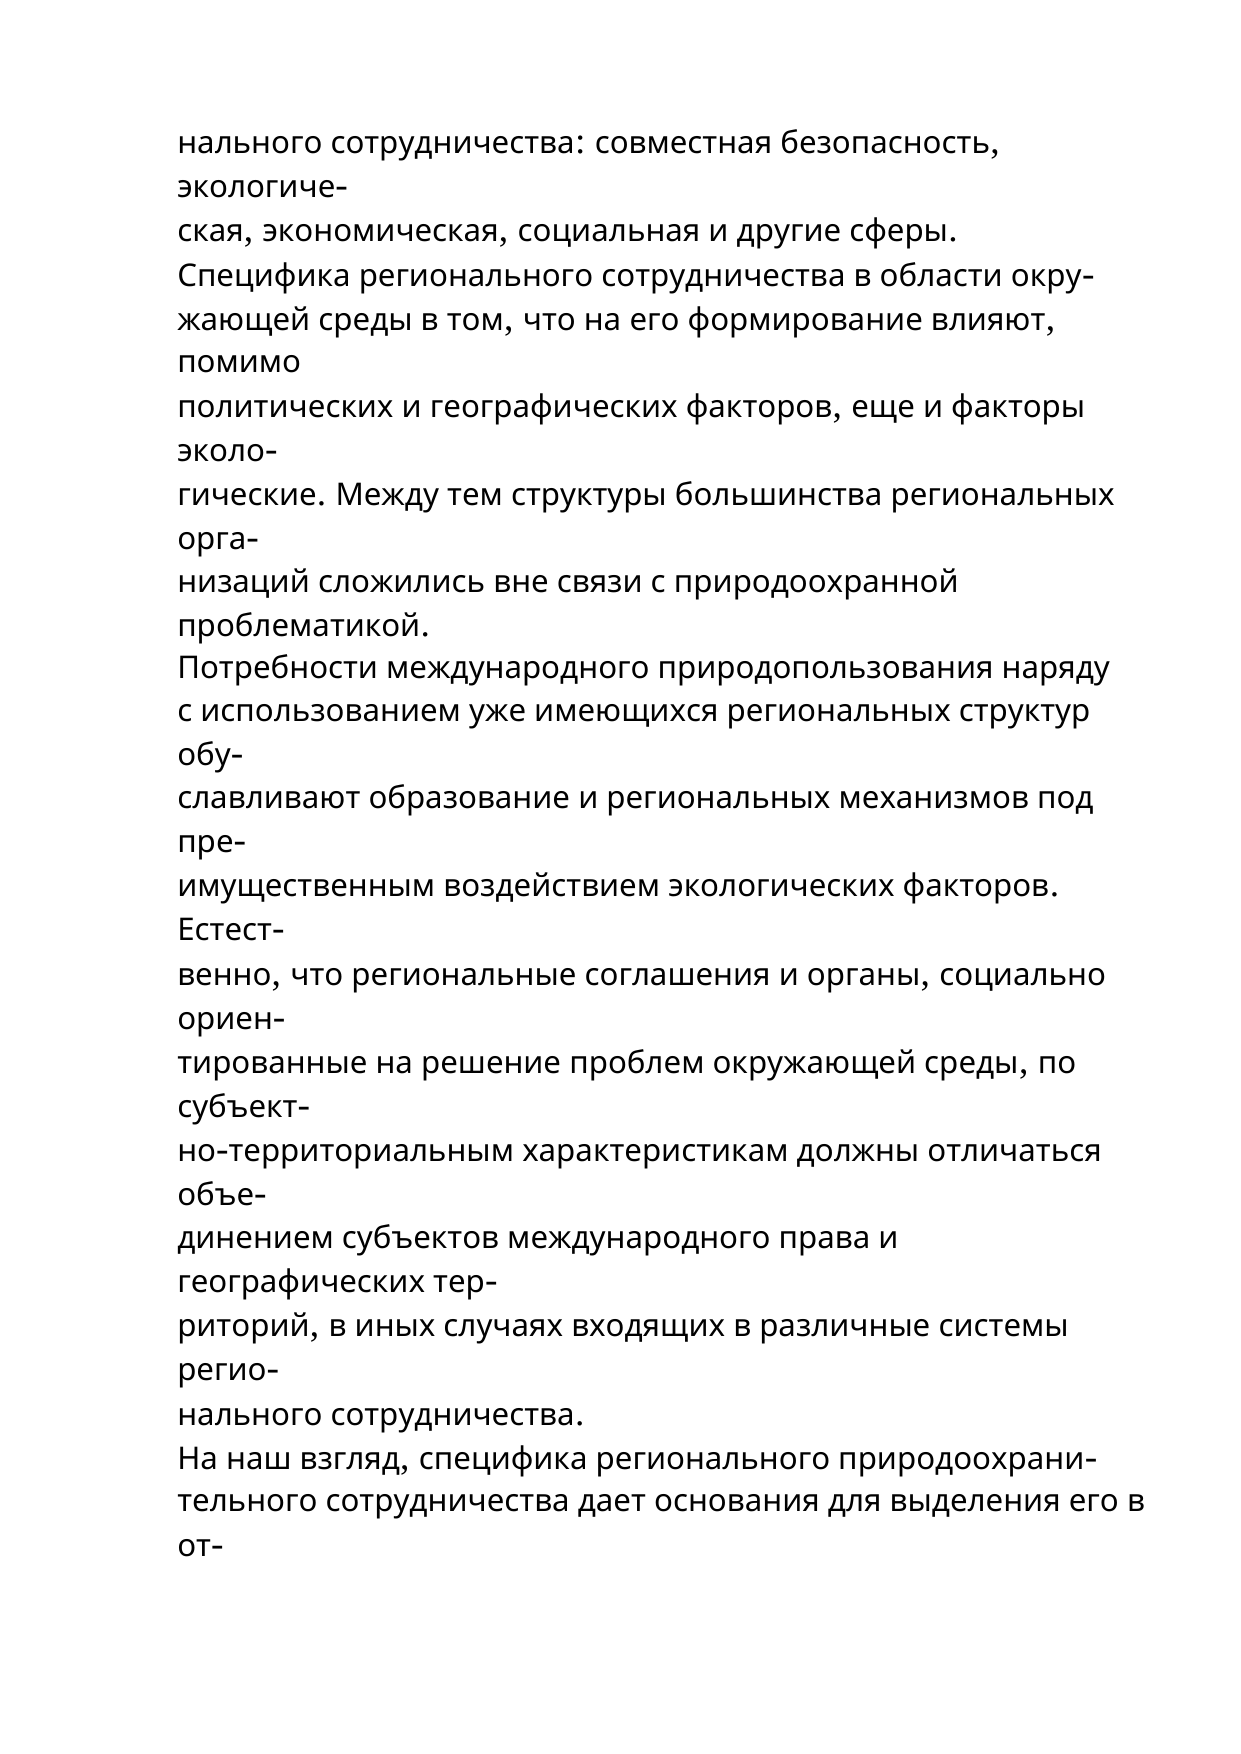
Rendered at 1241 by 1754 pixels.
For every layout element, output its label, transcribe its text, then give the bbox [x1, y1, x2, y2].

text ская, экономическая, социальная и другие сферы. [177, 207, 1152, 251]
text жающей среды в том, что на его формирование влияют, помимо [177, 295, 1152, 382]
text с использованием уже имеющихся региональных структур обу- [177, 688, 1152, 775]
text но-территориальным характеристикам должны отличаться объе- [177, 1127, 1152, 1215]
text венно, что региональные соглашения и органы, социально ориен- [177, 950, 1152, 1038]
text тированные на решение проблем окружающей среды, по субъект- [177, 1038, 1152, 1127]
text гические. Между тем структуры большинства региональных орга- [177, 470, 1152, 559]
text нального сотрудничества: совместная безопасность, экологиче- [177, 118, 1152, 207]
text политических и географических факторов, еще и факторы эколо- [177, 382, 1152, 470]
text славливают образование и региональных механизмов под пре- [177, 775, 1152, 862]
text тельного сотрудничества дает основания для выделения его в от- [177, 1478, 1152, 1565]
text имущественным воздействием экологических факторов. Естест- [177, 862, 1152, 950]
text Потребности международного природопользования наряду [177, 645, 1152, 688]
text На наш взгляд, специфика регионального природоохрани- [177, 1434, 1152, 1478]
text низаций сложились вне связи с природоохранной проблематикой. [177, 559, 1152, 645]
text Специфика регионального сотрудничества в области окру- [177, 251, 1152, 295]
text нального сотрудничества. [177, 1390, 1152, 1434]
text динением субъектов международного права и географических тер- [177, 1215, 1152, 1302]
text риторий, в иных случаях входящих в различные системы регио- [177, 1302, 1152, 1390]
